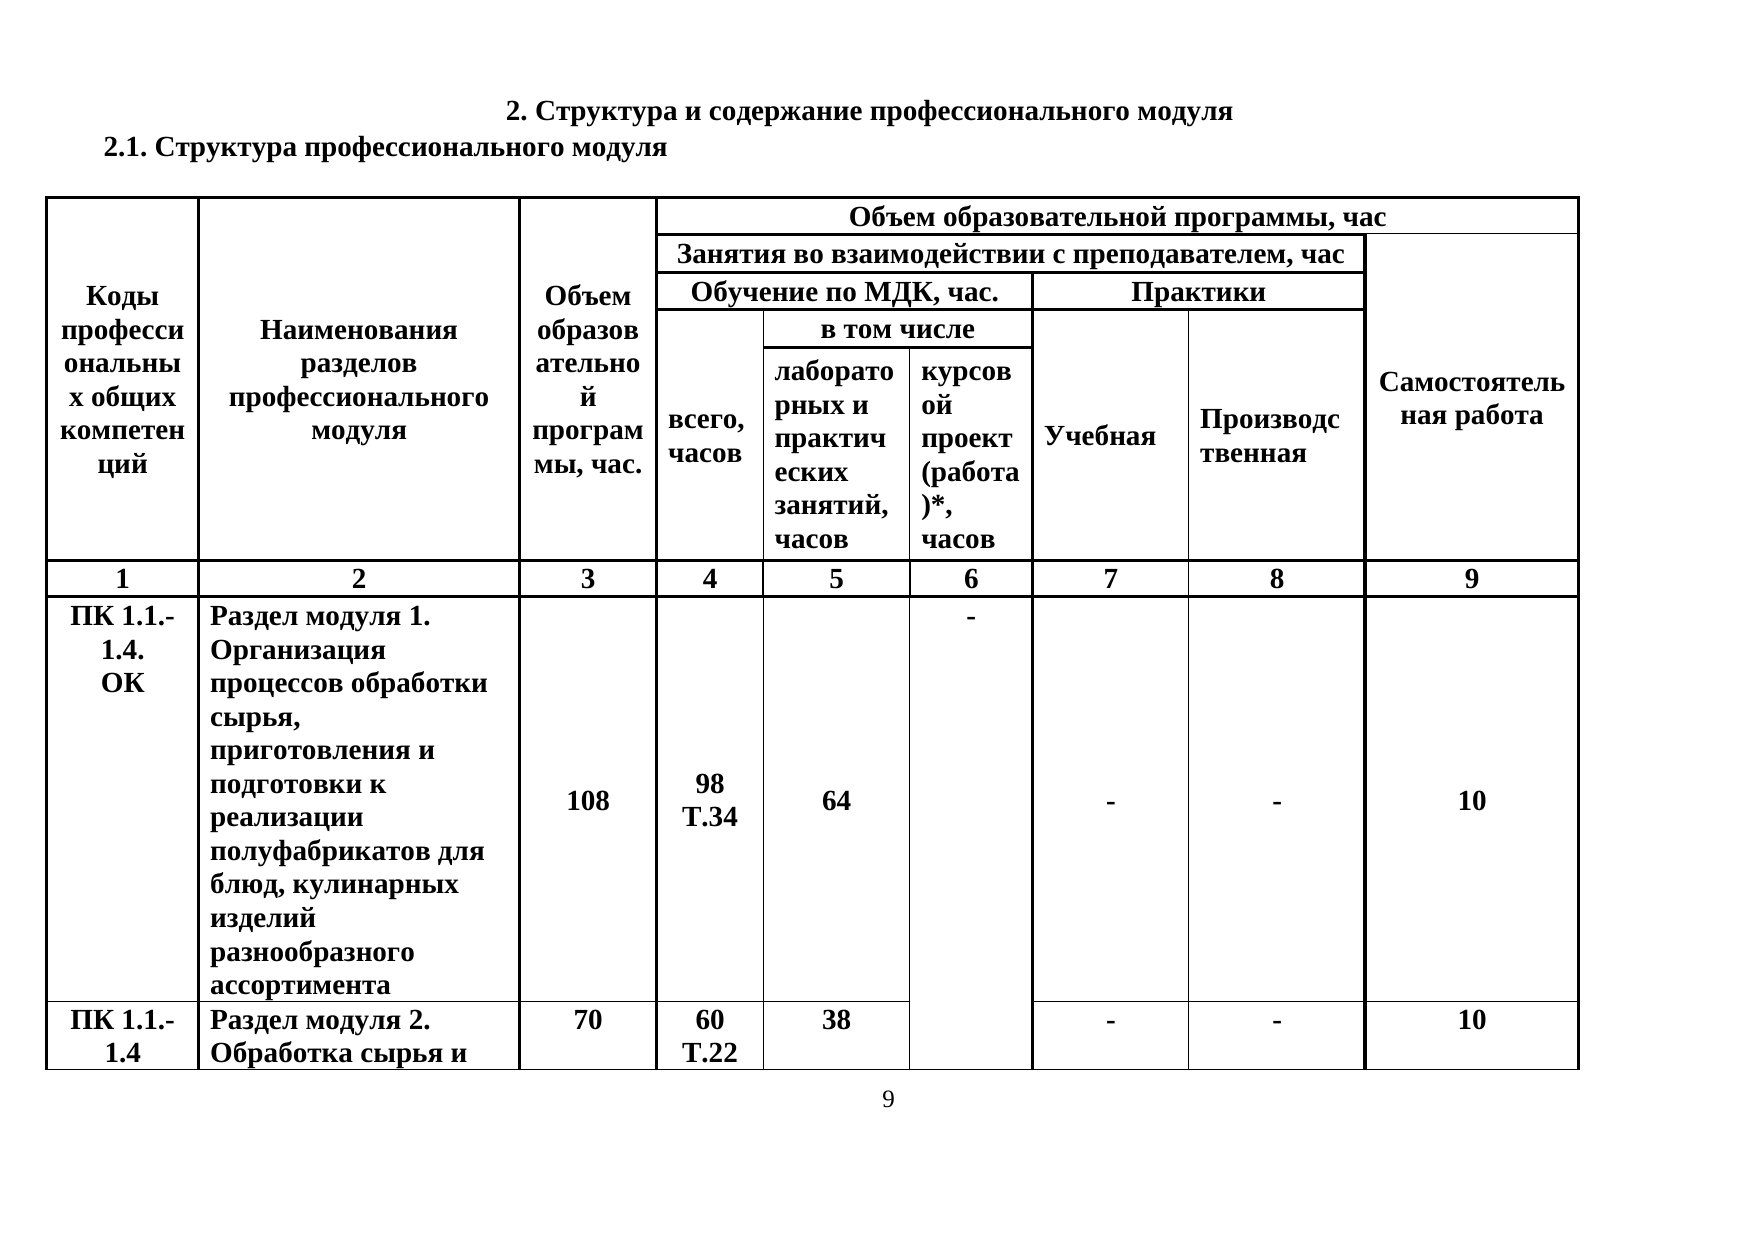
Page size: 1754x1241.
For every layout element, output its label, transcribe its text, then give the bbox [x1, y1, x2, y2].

table_cell 4 [658, 562, 762, 595]
table_cell Обучение по МДК, час. [658, 274, 1031, 308]
table_header Объем образовательной программы, час. [521, 199, 655, 558]
table_cell 10 [1367, 1002, 1577, 1069]
table_cell - [1034, 598, 1188, 1001]
table_cell Практики [1034, 274, 1363, 308]
table_cell 108 [521, 598, 655, 1001]
table_cell 70 [521, 1002, 655, 1069]
table_cell - [1189, 598, 1363, 1001]
table_cell всего, часов [658, 311, 763, 558]
table_cell 60 Т.22 [658, 1002, 763, 1069]
table_cell ПК 1.1.-1.4. ОК [48, 598, 197, 1001]
table_cell курсовой проект (работа)*, часов [910, 349, 1031, 558]
table_cell лабораторных и практических занятий, часов [764, 349, 909, 558]
table_cell 5 [764, 562, 909, 595]
table_cell Производственная [1189, 311, 1363, 558]
table_header Объем образовательной программы, час [658, 199, 1577, 233]
table_header Наименования разделов профессионального модуля [200, 199, 518, 558]
subtitle 2. Структура и содержание профессионального модуля [103, 93, 1636, 126]
table_cell 9 [1367, 562, 1577, 595]
table_header Коды профессиональных общих компетенций [48, 199, 197, 558]
table_cell 3 [521, 562, 655, 595]
table_cell 1 [48, 562, 197, 595]
table_cell - [910, 598, 1031, 1069]
text 2.1. Структура профессионального модуля [103, 129, 1636, 162]
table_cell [200, 1002, 518, 1069]
table_cell 2 [200, 562, 518, 595]
table_cell 38 [764, 1002, 909, 1069]
table_cell 64 [764, 598, 909, 1001]
table_cell - [1189, 1002, 1363, 1069]
table_cell 7 [1034, 562, 1188, 595]
table_cell Самостоятельная работа [1367, 234, 1577, 558]
table_cell в том числе [764, 311, 1031, 346]
table_cell 6 [911, 562, 1031, 595]
table_cell 98 Т.34 [658, 598, 763, 1001]
table_cell ПК 1.1.-1.4 [48, 1002, 197, 1069]
table_cell Учебная [1034, 311, 1188, 558]
table_cell Занятия во взаимодействии с преподавателем, час [658, 236, 1363, 271]
table_cell - [1034, 1002, 1188, 1069]
table_cell 10 [1367, 598, 1577, 1001]
table_cell Раздел модуля 1. Организация процессов обработки сырья, приготовления и подготовки к реализации полуфабрикатов для блюд, кулинарных изделий разнообразного ассортимента [200, 598, 518, 1001]
table_cell 8 [1189, 562, 1363, 595]
